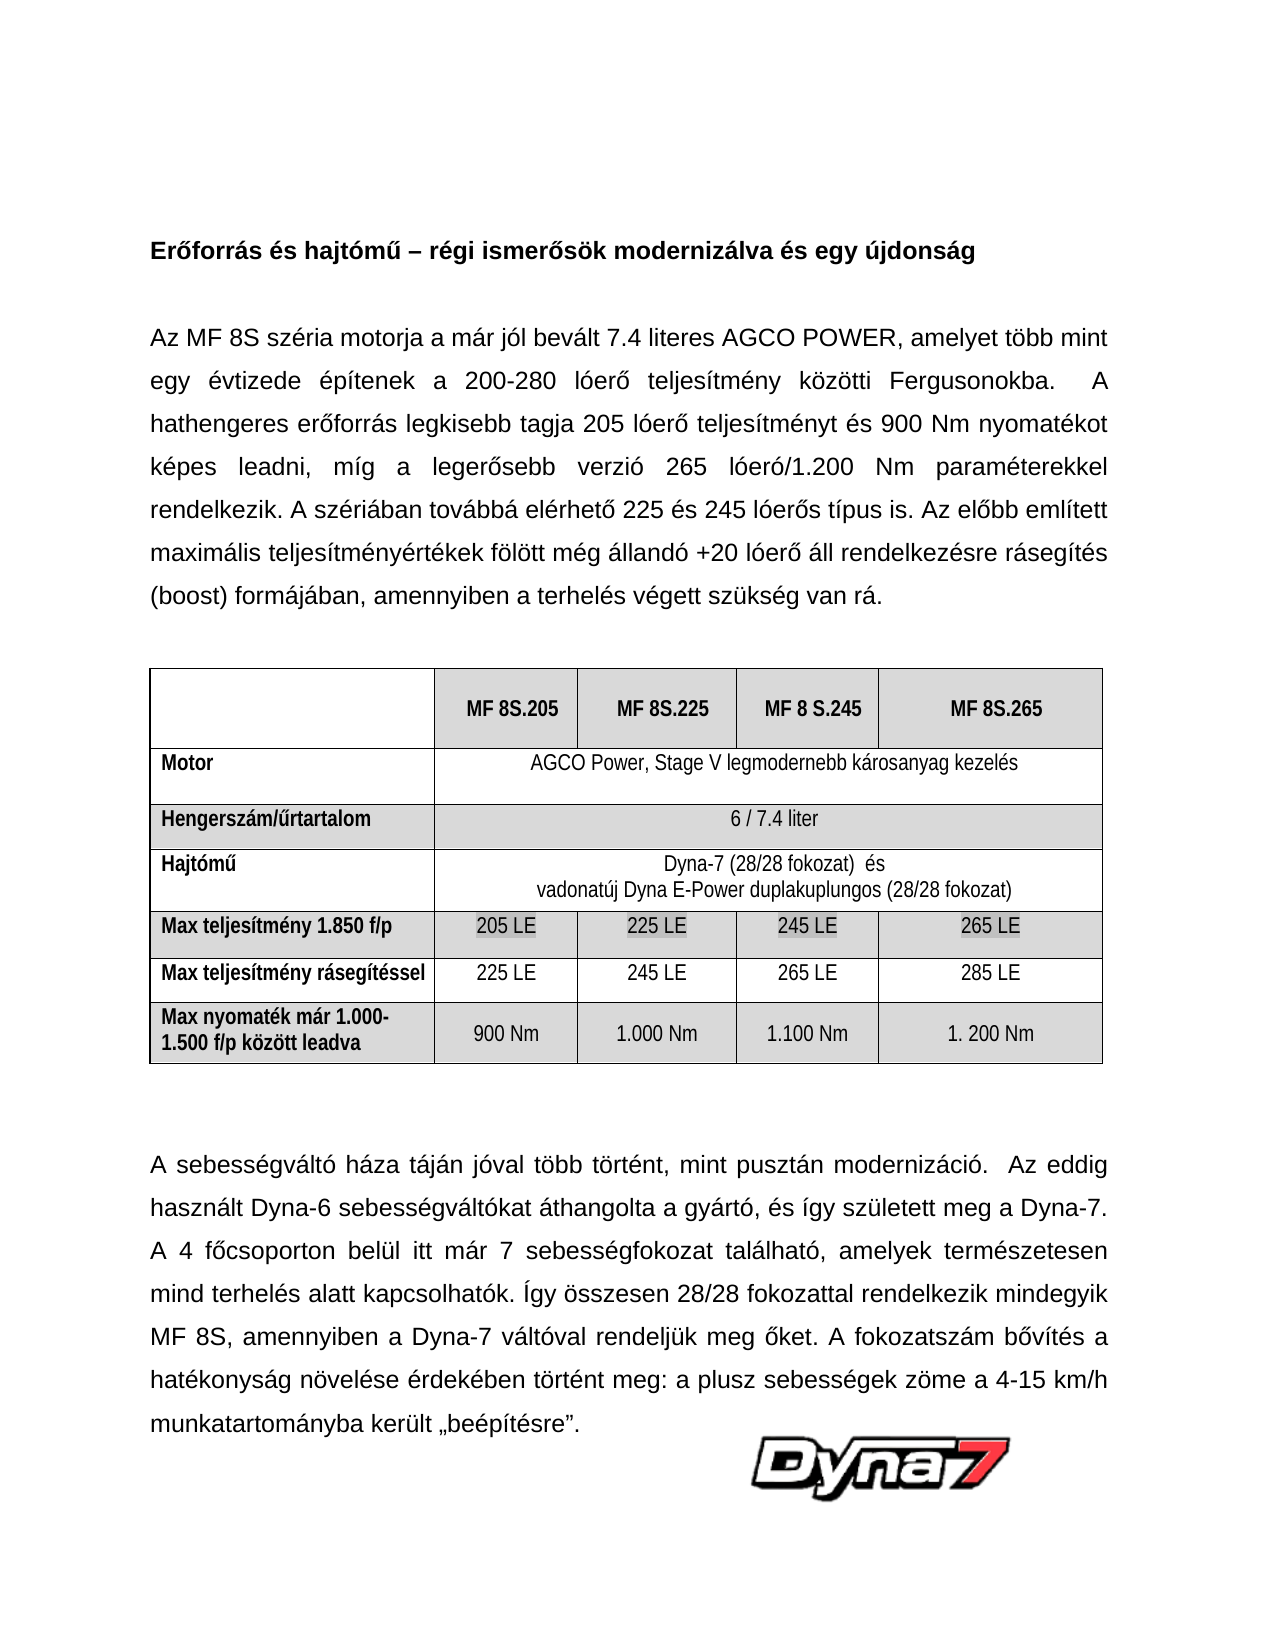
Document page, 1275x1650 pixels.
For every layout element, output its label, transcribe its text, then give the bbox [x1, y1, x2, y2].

table_cell 265 LE [737, 959, 878, 1002]
picture [718, 1417, 1077, 1512]
text A sebességváltó háza táján jóval több történt, mint pusztán modernizáció. Az eddig használt Dyna-6 sebességváltókat áthangolta a gyártó, és így született meg a Dyna-7. A 4 főcsoporton belül itt már 7 sebességfokozat található, amelyek természetesen mind terhelés alatt kapcsolhatók. Így összesen 28/28 fokozattal rendelkezik mindegyik MF 8S, amennyiben a Dyna-7 váltóval rendeljük meg őket. A fokozatszám bővítés a hatékonyság növelése érdekében történt meg: a plusz sebességek zöme a 4-15 km/h munkatartományba került „beépítésre”. [150, 1150, 1109, 1437]
table_cell 225 LE [435, 959, 577, 1002]
table_header MF 8S.225 [578, 669, 736, 748]
table_header [151, 669, 434, 748]
table_cell Dyna-7 (28/28 fokozat) és vadonatúj Dyna E-Power duplakuplungos (28/28 fokozat) [435, 850, 1102, 911]
table_cell Max teljesítmény rásegítéssel [151, 959, 434, 1002]
table_cell Motor [151, 749, 434, 803]
table_cell Hajtómű [151, 850, 434, 911]
table_cell 6 / 7.4 liter [435, 805, 1102, 848]
table_cell 265 LE [879, 912, 1102, 958]
table_cell AGCO Power, Stage V legmodernebb károsanyag kezelés [435, 749, 1102, 803]
table_cell 225 LE [578, 912, 736, 958]
table_cell 205 LE [435, 912, 577, 958]
table_cell 245 LE [737, 912, 878, 958]
table_cell 1.000 Nm [578, 1003, 736, 1062]
table_cell Max teljesítmény 1.850 f/p [151, 912, 434, 958]
table_cell 1. 200 Nm [879, 1003, 1102, 1062]
text Erőforrás és hajtómű – régi ismerősök modernizálva és egy újdonság [150, 236, 1109, 265]
table_header MF 8S.205 [435, 669, 577, 748]
table_cell Max nyomaték már 1.000-1.500 f/p között leadva [151, 1003, 434, 1062]
text Az MF 8S széria motorja a már jól bevált 7.4 literes AGCO POWER, amelyet több mint egy évtizede építenek a 200-280 lóerő teljesítmény közötti Fergusonokba. A hathengeres erőforrás legkisebb tagja 205 lóerő teljesítményt és 900 Nm nyomatékot képes leadni, míg a legerősebb verzió 265 lóeró/1.200 Nm paraméterekkel rendelkezik. A szériában továbbá elérhető 225 és 245 lóerős típus is. Az előbb említett maximális teljesítményértékek fölött még állandó +20 lóerő áll rendelkezésre rásegítés (boost) formájában, amennyiben a terhelés végett szükség van rá. [150, 322, 1109, 610]
table_cell 285 LE [879, 959, 1102, 1002]
table_cell 900 Nm [435, 1003, 577, 1062]
table_cell 1.100 Nm [737, 1003, 878, 1062]
table_cell Hengerszám/űrtartalom [151, 805, 434, 848]
table_header MF 8S.265 [879, 669, 1102, 748]
table_cell 245 LE [578, 959, 736, 1002]
table_header MF 8 S.245 [737, 669, 878, 748]
